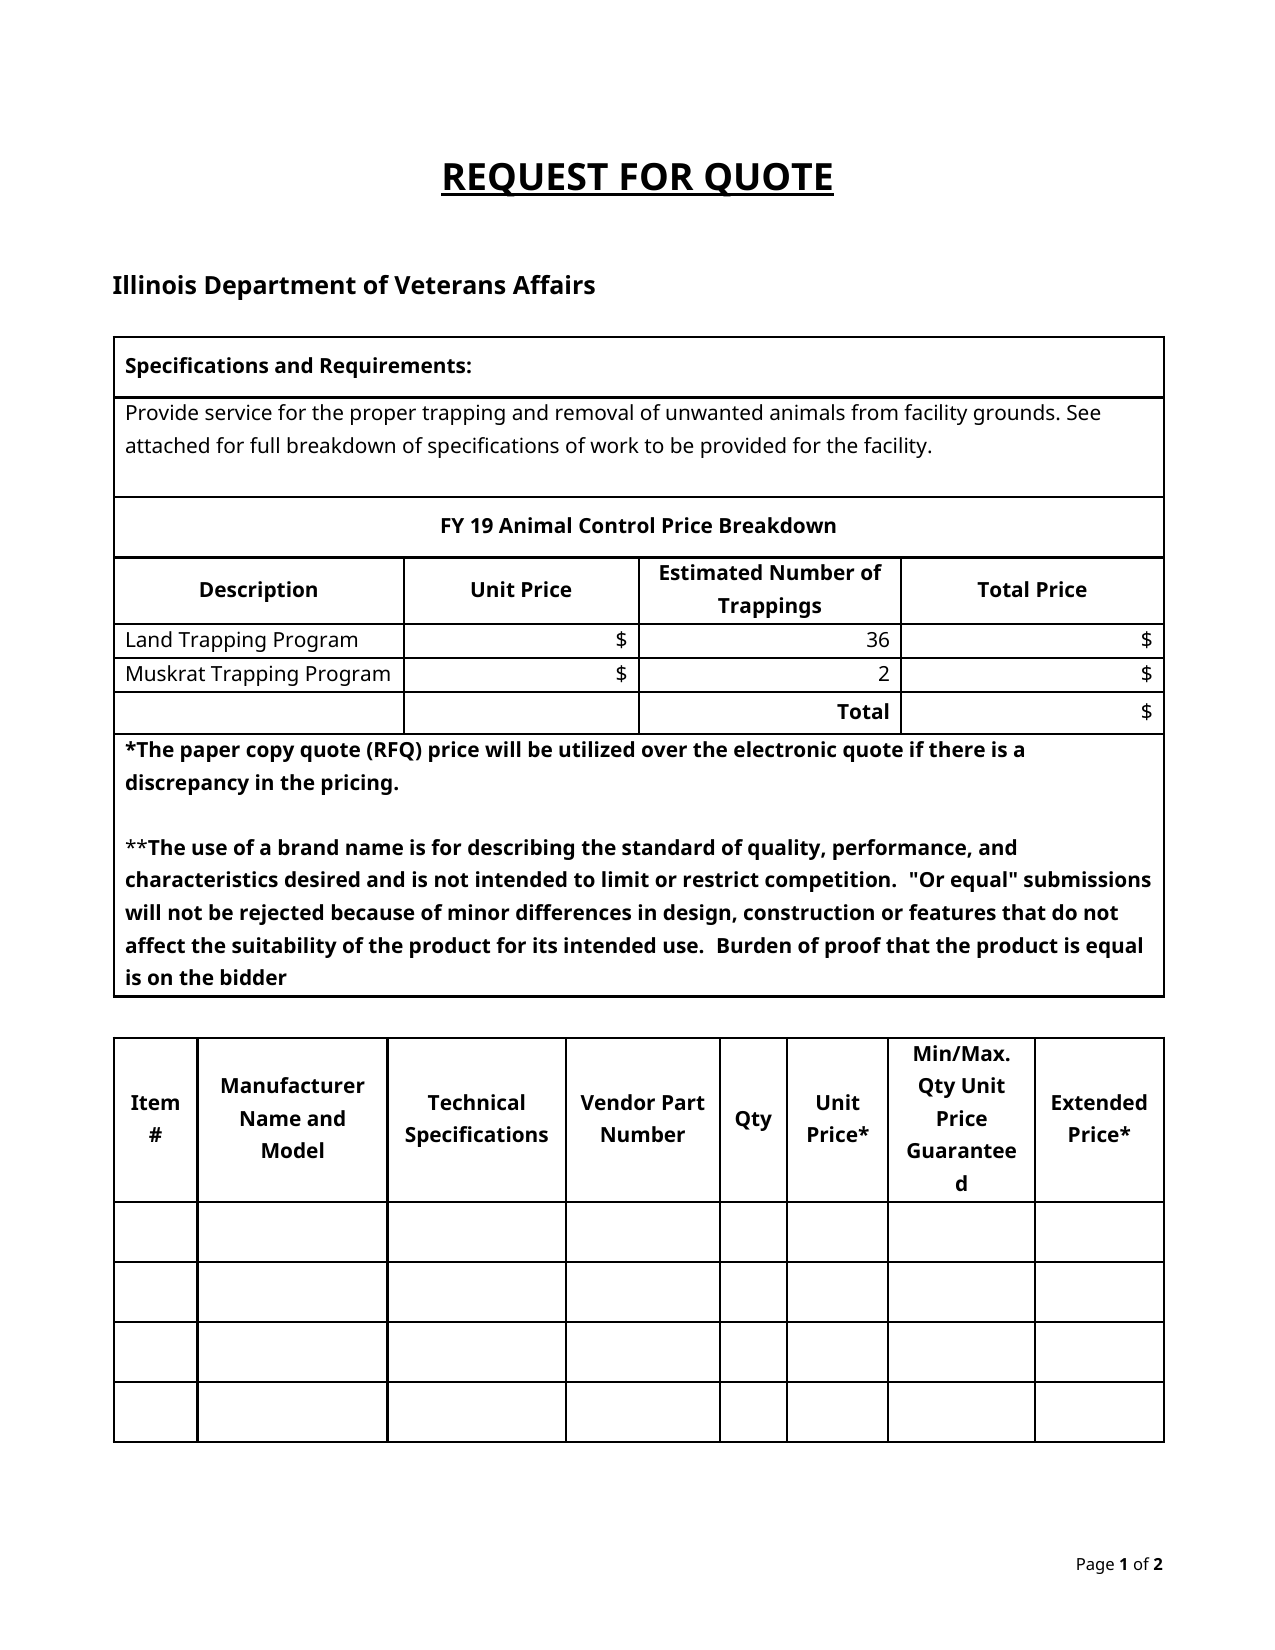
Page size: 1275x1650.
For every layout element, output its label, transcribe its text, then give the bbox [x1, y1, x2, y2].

table_cell $ [902, 659, 1163, 691]
table_cell [1036, 1263, 1163, 1321]
table_cell *The paper copy quote (RFQ) price will be utilized over the electronic quote if there is a discrepancy in the pricing. **The use of a brand name is for describing the standard of quality, performance, and characteristics desired and is not intended to limit or restrict competition. "Or equal" submissions will not be rejected because of minor differences in design, construction or features that do not affect the suitability of the product for its intended use. Burden of proof that the product is equal is on the bidder [115, 735, 1163, 995]
table_cell [788, 1323, 887, 1381]
table_cell $ [405, 659, 638, 691]
table_cell Provide service for the proper trapping and removal of unwanted animals from facility grounds. See attached for full breakdown of specifications of work to be provided for the facility. [115, 399, 1163, 496]
table_cell [389, 1263, 565, 1321]
table_header Vendor Part Number [567, 1039, 719, 1201]
table_cell [567, 1203, 719, 1261]
table_cell [115, 1383, 196, 1441]
table_cell [389, 1383, 565, 1441]
table_cell Unit Price [405, 559, 638, 623]
table_cell [199, 1203, 386, 1261]
table_header Min/Max. Qty Unit Price Guaranteed [889, 1039, 1034, 1201]
table_cell [889, 1323, 1034, 1381]
title REQUEST FOR QUOTE [112, 150, 1162, 201]
table_cell 36 [640, 625, 900, 657]
table_cell [389, 1203, 565, 1261]
table_cell Total [640, 693, 900, 733]
table_cell [567, 1263, 719, 1321]
table_cell [1036, 1383, 1163, 1441]
title Illinois Department of Veterans Affairs [112, 267, 1162, 301]
table_header Item # [115, 1039, 196, 1201]
table_header Unit Price* [788, 1039, 887, 1201]
table_cell [567, 1383, 719, 1441]
table_cell Estimated Number of Trappings [640, 559, 900, 623]
table_cell [889, 1203, 1034, 1261]
table_cell Muskrat Trapping Program [115, 659, 403, 691]
table_header Specifications and Requirements: [115, 338, 1163, 396]
table_cell [889, 1263, 1034, 1321]
table_cell Description [115, 559, 403, 623]
table_cell [788, 1383, 887, 1441]
table_cell [788, 1203, 887, 1261]
table_cell [115, 693, 403, 733]
table_cell $ [902, 625, 1163, 657]
table_cell [889, 1383, 1034, 1441]
table_cell [405, 693, 638, 733]
table_header Technical Specifications [389, 1039, 565, 1201]
table_header Extended Price* [1036, 1039, 1163, 1201]
table_cell FY 19 Animal Control Price Breakdown [115, 498, 1163, 556]
table_cell [199, 1383, 386, 1441]
table_cell [721, 1323, 786, 1381]
table_header Qty [721, 1039, 786, 1201]
table_cell $ [405, 625, 638, 657]
table_cell Total Price [902, 559, 1163, 623]
table_header Manufacturer Name and Model [199, 1039, 386, 1201]
table_cell [115, 1323, 196, 1381]
table_cell [199, 1323, 386, 1381]
table_cell [115, 1203, 196, 1261]
table_cell $ [902, 693, 1163, 733]
table_cell [389, 1323, 565, 1381]
table_cell [788, 1263, 887, 1321]
table_cell [721, 1263, 786, 1321]
table_cell [1036, 1323, 1163, 1381]
table_cell [721, 1383, 786, 1441]
table_cell [1036, 1203, 1163, 1261]
table_cell [199, 1263, 386, 1321]
table_cell [721, 1203, 786, 1261]
table_cell [567, 1323, 719, 1381]
table_cell [115, 1263, 196, 1321]
table_cell Land Trapping Program [115, 625, 403, 657]
table_cell 2 [640, 659, 900, 691]
